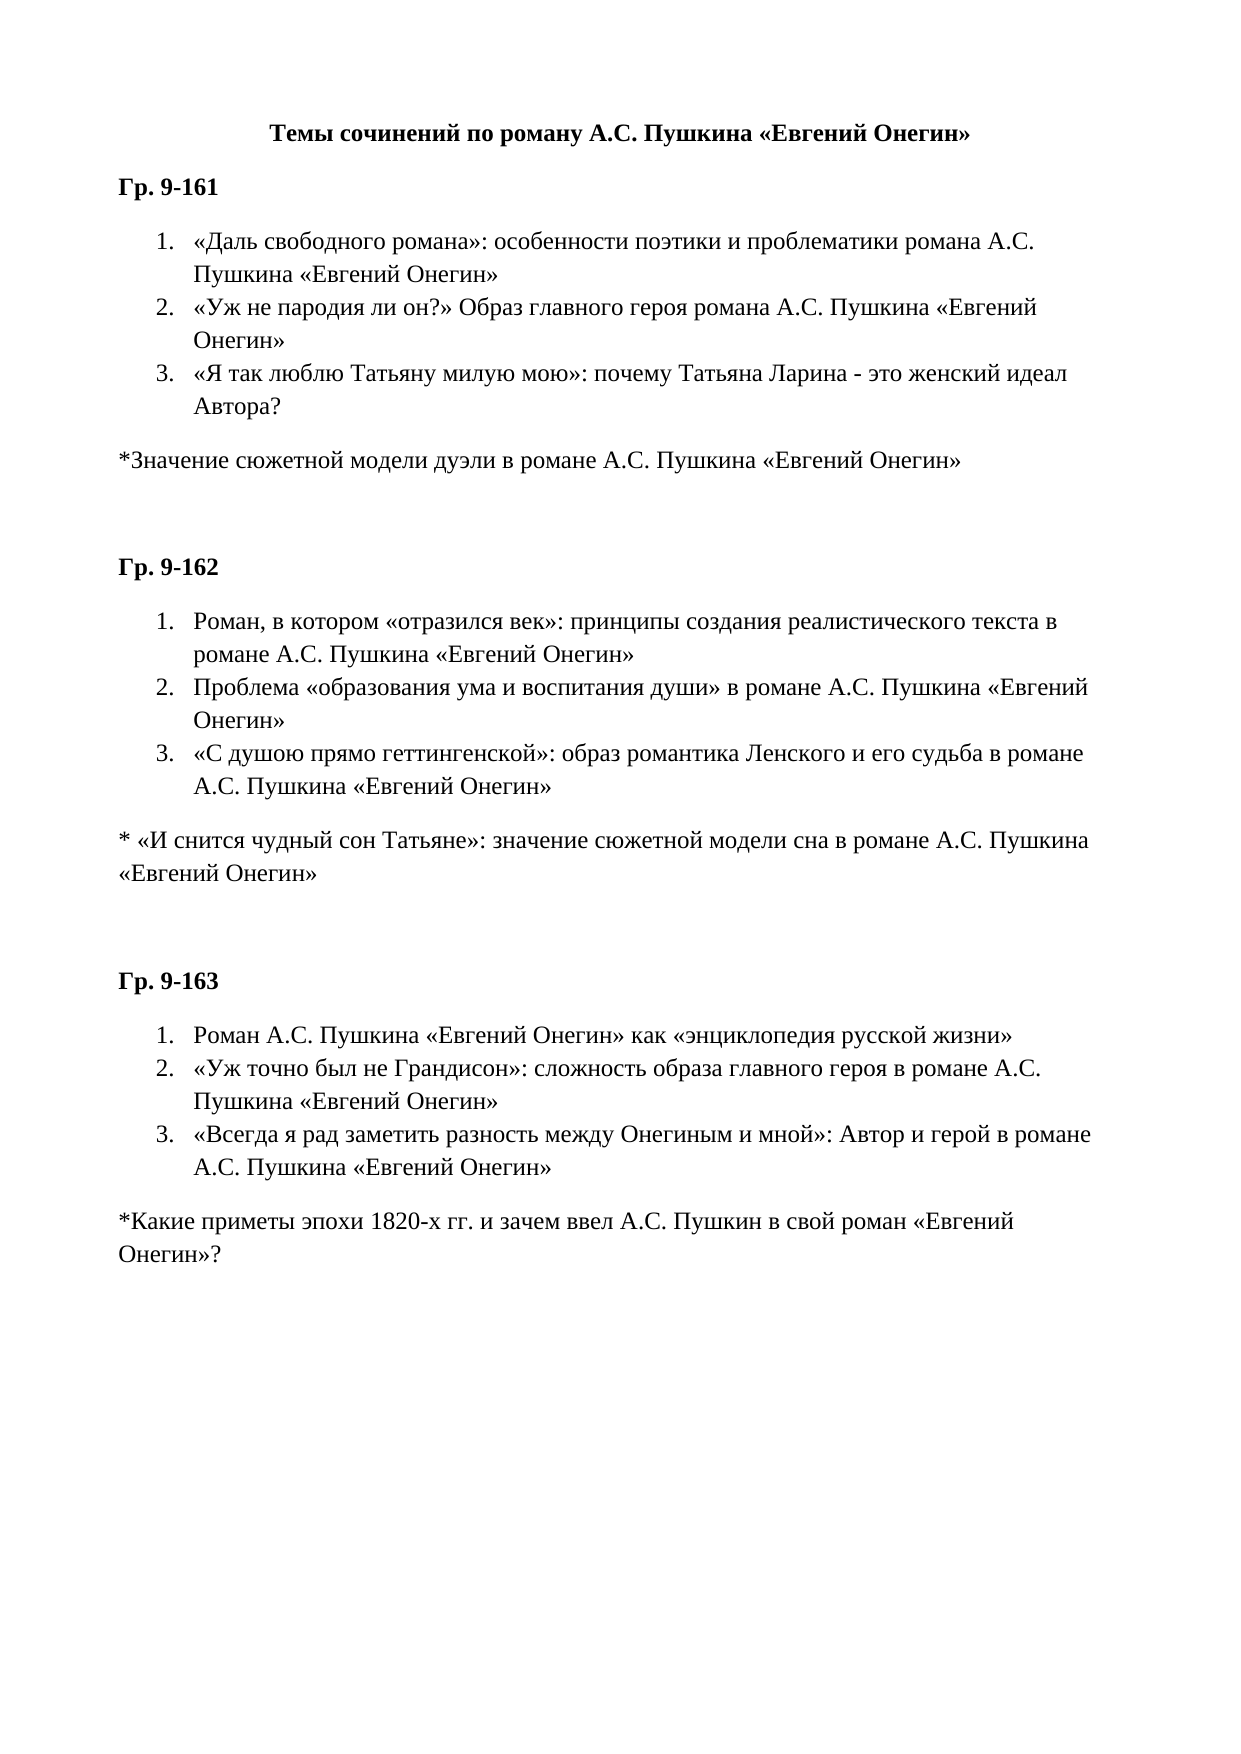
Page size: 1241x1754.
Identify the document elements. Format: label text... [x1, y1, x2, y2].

text Темы сочинений по роману А.С. Пушкина «Евгений Онегин» [118, 118, 1122, 147]
list «С душою прямо геттингенской»: образ романтика Ленского и его судьба в романе А.С. Пушкина «Евгений Онегин» [156, 738, 1122, 800]
list Проблема «образования ума и воспитания души» в романе А.С. Пушкина «Евгений Онегин» [156, 672, 1122, 734]
list «Уж не пародия ли он?» Образ главного героя романа А.С. Пушкина «Евгений Онегин» [156, 292, 1122, 354]
list Роман А.С. Пушкина «Евгений Онегин» как «энциклопедия русской жизни» [156, 1020, 1122, 1049]
text Гр. 9-162 [118, 552, 1122, 581]
text Гр. 9-163 [118, 966, 1122, 995]
list «Всегда я рад заметить разность между Онегиным и мной»: Автор и герой в романе А.С. Пушкина «Евгений Онегин» [156, 1119, 1122, 1181]
list «Уж точно был не Грандисон»: сложность образа главного героя в романе А.С. Пушкина «Евгений Онегин» [156, 1053, 1122, 1115]
list «Даль свободного романа»: особенности поэтики и проблематики романа А.С. Пушкина «Евгений Онегин» [156, 226, 1122, 288]
text *Какие приметы эпохи 1820-х гг. и зачем ввел А.С. Пушкин в свой роман «Евгений Онегин»? [118, 1206, 1122, 1268]
list Роман, в котором «отразился век»: принципы создания реалистического текста в романе А.С. Пушкина «Евгений Онегин» [156, 606, 1122, 668]
text Гр. 9-161 [118, 172, 1122, 201]
list «Я так люблю Татьяну милую мою»: почему Татьяна Ларина - это женский идеал Автора? [156, 358, 1122, 420]
text *Значение сюжетной модели дуэли в романе А.С. Пушкина «Евгений Онегин» [118, 445, 1122, 473]
text * «И снится чудный сон Татьяне»: значение сюжетной модели сна в романе А.С. Пушкина «Евгений Онегин» [118, 825, 1122, 887]
